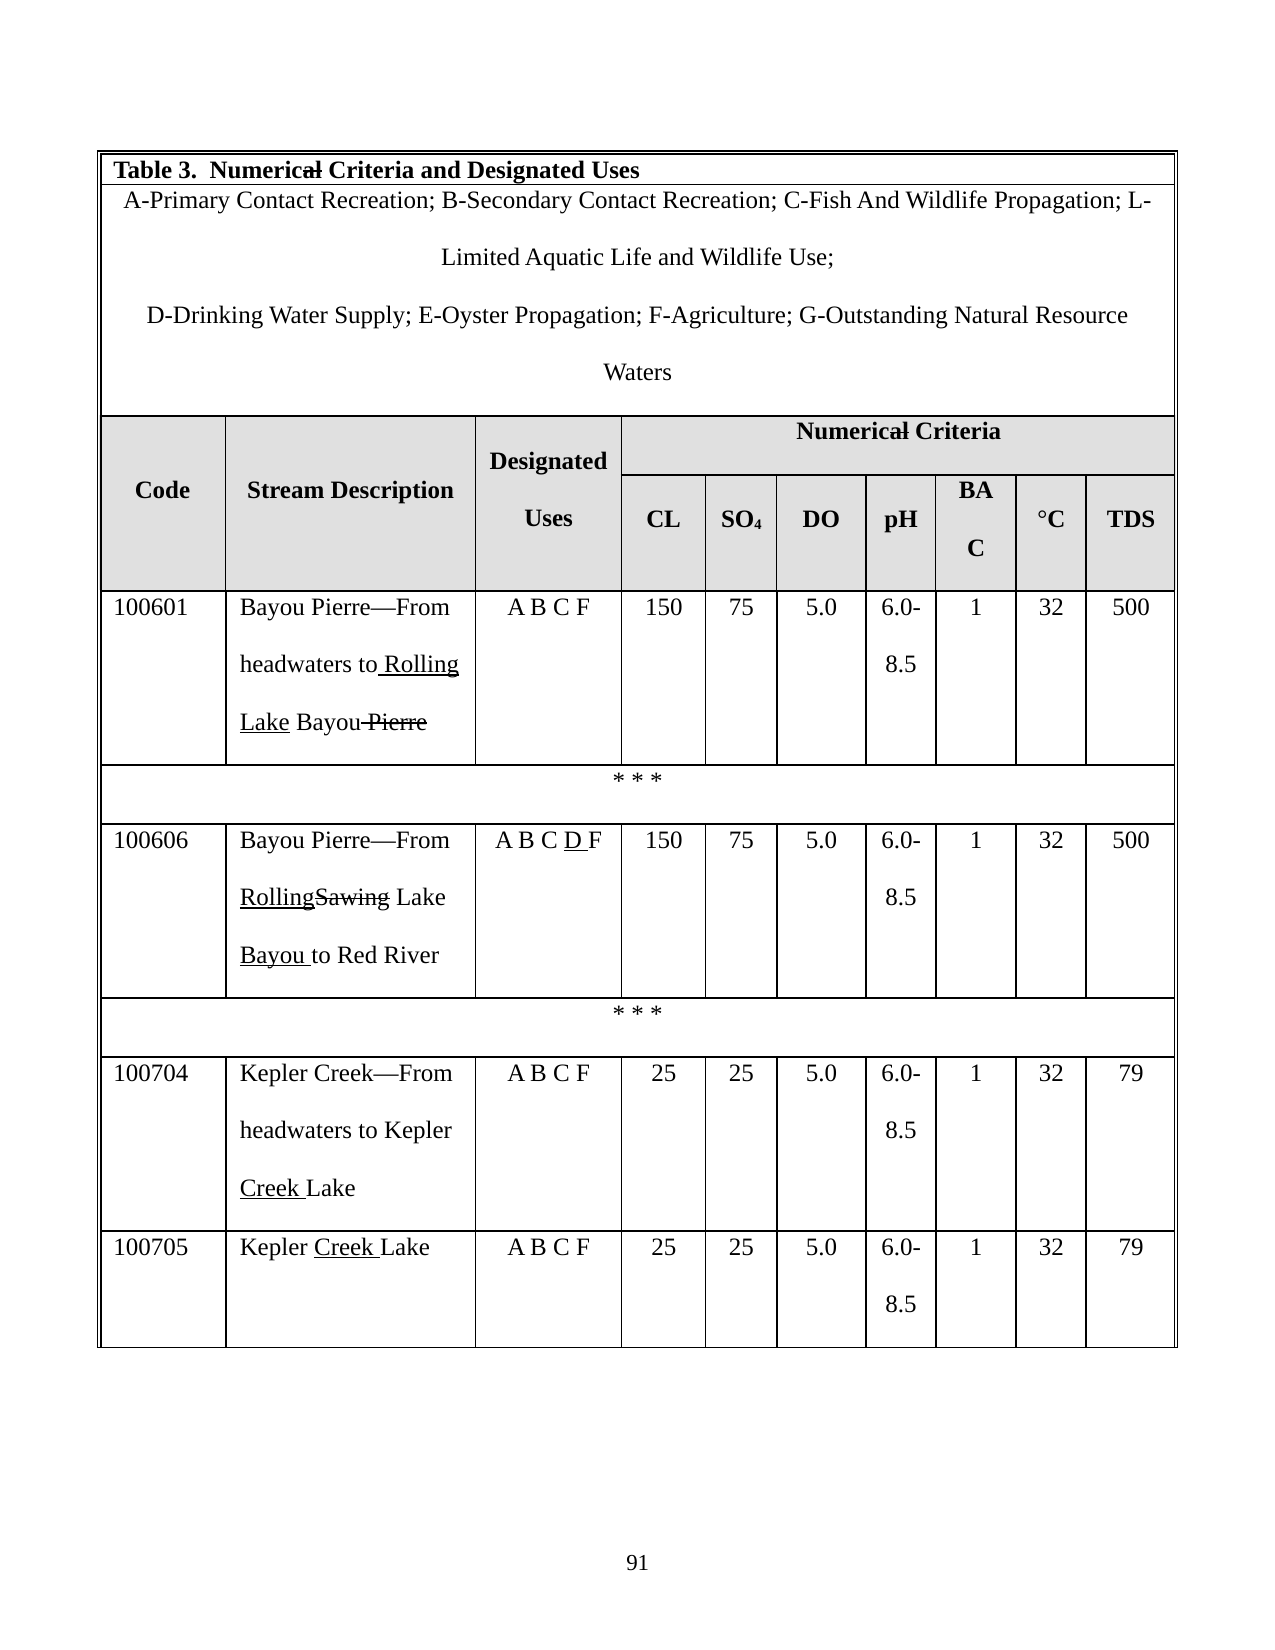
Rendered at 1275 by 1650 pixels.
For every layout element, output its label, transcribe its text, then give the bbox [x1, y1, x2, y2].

table_cell 32 [1017, 825, 1085, 997]
table_cell 6.0-8.5 [867, 1232, 935, 1347]
table_cell * * * [102, 999, 1174, 1056]
table_cell Designated Uses [476, 417, 621, 590]
table_cell A B C F [476, 1232, 621, 1347]
table_cell CL [622, 476, 705, 590]
table_cell TDS [1087, 476, 1174, 590]
table_cell 32 [1017, 1058, 1085, 1230]
table_header Table 3. Numerical Criteria and Designated Uses [102, 155, 1174, 183]
table_cell 1 [937, 592, 1015, 764]
table_cell * * * [102, 766, 1174, 823]
table_cell Bayou Pierre—From headwaters to Rolling Lake Bayou Pierre [227, 592, 475, 764]
table_cell Numerical Criteria [622, 417, 1174, 474]
table_cell 25 [622, 1058, 705, 1230]
table_cell 100606 [102, 825, 225, 997]
table_cell 150 [622, 592, 705, 764]
table_cell 1 [937, 1058, 1015, 1230]
table_cell 100705 [102, 1232, 225, 1347]
table_cell 5.0 [778, 825, 865, 997]
table_cell 100704 [102, 1058, 225, 1230]
table_cell 500 [1087, 825, 1174, 997]
table_cell DO [777, 476, 865, 590]
table_cell A B C F [476, 1058, 621, 1230]
table_cell 6.0-8.5 [867, 825, 935, 997]
table_cell 25 [622, 1232, 705, 1347]
table_cell pH [867, 476, 935, 590]
table_cell Kepler Creek—From headwaters to Kepler Creek Lake [227, 1058, 475, 1230]
table_cell 1 [937, 1232, 1015, 1347]
table_cell 6.0-8.5 [867, 592, 935, 764]
table_cell 5.0 [778, 1058, 865, 1230]
table_cell BAC [936, 476, 1015, 590]
table_cell Stream Description [226, 417, 475, 590]
table_cell Kepler Creek Lake [227, 1232, 475, 1347]
table_cell Bayou Pierre—From RollingSawing Lake Bayou to Red River [227, 825, 475, 997]
table_cell 79 [1087, 1058, 1174, 1230]
table_cell Code [102, 417, 225, 590]
table_cell SO4 [706, 476, 776, 590]
table_cell 75 [706, 825, 776, 997]
table_cell 6.0-8.5 [867, 1058, 935, 1230]
table_cell 100601 [102, 592, 225, 764]
table_cell 32 [1017, 1232, 1085, 1347]
table_cell A B C F [476, 592, 621, 764]
table_cell °C [1017, 476, 1085, 590]
table_cell 1 [937, 825, 1015, 997]
table_cell 32 [1017, 592, 1085, 764]
table_cell 79 [1087, 1232, 1174, 1347]
table_cell 25 [706, 1058, 776, 1230]
table_cell 150 [622, 825, 705, 997]
table_cell 5.0 [778, 592, 865, 764]
table_cell 75 [706, 592, 776, 764]
table_cell 25 [706, 1232, 776, 1347]
table_cell A B C D F [476, 825, 621, 997]
table_cell 5.0 [778, 1232, 865, 1347]
table_cell 500 [1087, 592, 1174, 764]
table_cell A-Primary Contact Recreation; B-Secondary Contact Recreation; C-Fish And Wildlife Propagation; L-Limited Aquatic Life and Wildlife Use; D-Drinking Water Supply; E-Oyster Propagation; F-Agriculture; G-Outstanding Natural Resource Waters [102, 185, 1174, 415]
